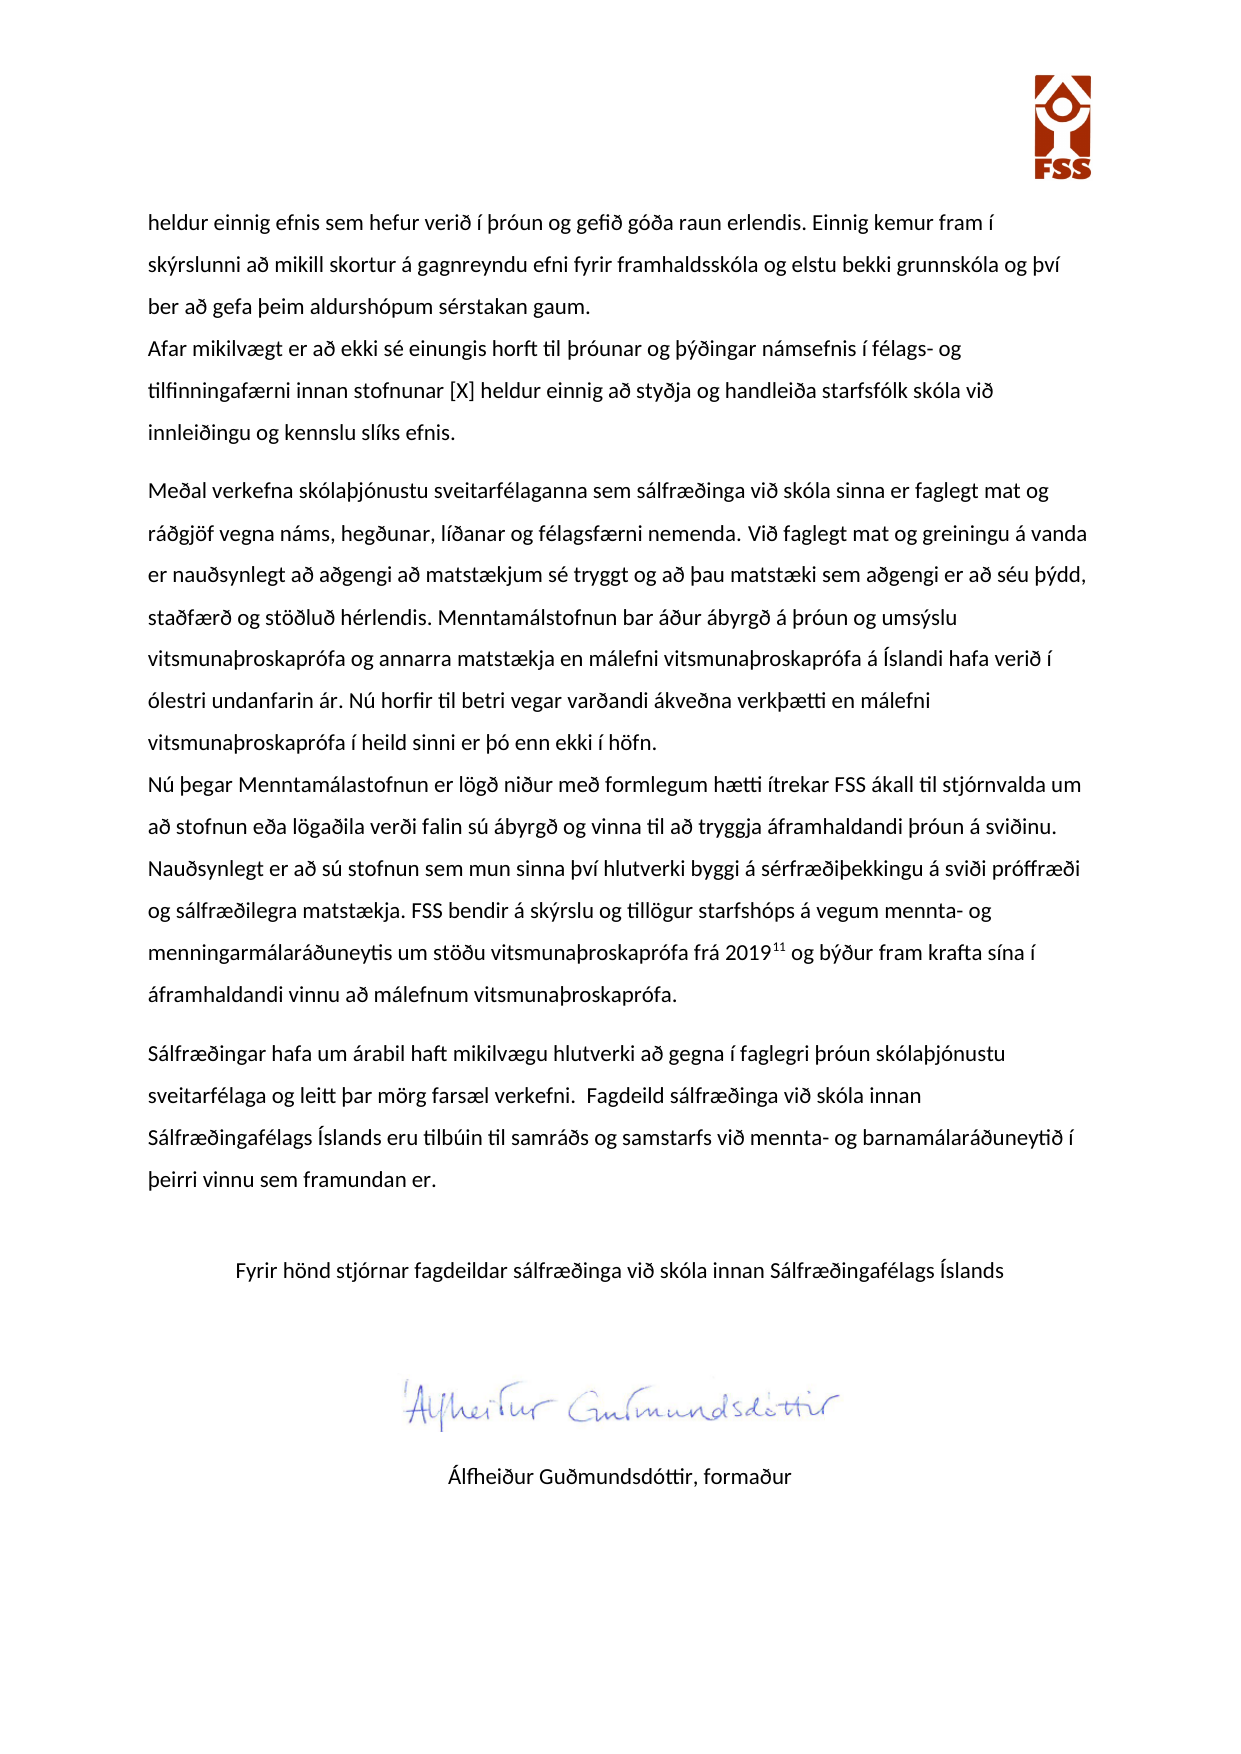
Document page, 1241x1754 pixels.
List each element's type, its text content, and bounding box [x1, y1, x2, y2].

text Meðal verkefna skólaþjónustu sveitarfélaganna sem sálfræðinga við skóla sinna er faglegt mat og ráðgjöf vegna náms, hegðunar, líðanar og félagsfærni nemenda. Við faglegt mat og greiningu á vanda er nauðsynlegt að aðgengi að matstækjum sé tryggt og að þau matstæki sem aðgengi er að séu þýdd, staðfærð og stöðluð hérlendis. Menntamálstofnun bar áður ábyrgð á þróun og umsýslu vitsmunaþroskaprófa og annarra matstækja en málefni vitsmunaþroskaprófa á Íslandi hafa verið í ólestri undanfarin ár. Nú horfir til betri vegar varðandi ákveðna verkþætti en málefni vitsmunaþroskaprófa í heild sinni er þó enn ekki í höfn. Nú þegar Menntamálastofnun er lögð niður með formlegum hætti ítrekar FSS ákall til stjórnvalda um að stofnun eða lögaðila verði falin sú ábyrgð og vinna til að tryggja áframhaldandi þróun á sviðinu. Nauðsynlegt er að sú stofnun sem mun sinna því hlutverki byggi á sérfræðiþekkingu á sviði próffræði og sálfræðilegra matstækja. FSS bendir á skýrslu og tillögur starfshóps á vegum mennta- og menningarmálaráðuneytis um stöðu vitsmunaþroskaprófa frá 201911 og býður fram krafta sína í áframhaldandi vinnu að málefnum vitsmunaþroskaprófa. [148, 477, 1092, 1008]
text Sálfræðingar hafa um árabil haft mikilvægu hlutverki að gegna í faglegri þróun skólaþjónustu sveitarfélaga og leitt þar mörg farsæl verkefni. Fagdeild sálfræðinga við skóla innan Sálfræðingafélags Íslands eru tilbúin til samráðs og samstarfs við mennta- og barnamálaráðuneytið í þeirri vinnu sem framundan er. [148, 1039, 1092, 1193]
text Álfheiður Guðmundsdóttir, formaður [148, 1462, 1092, 1490]
picture [1033, 73, 1093, 181]
text Fyrir hönd stjórnar fagdeildar sálfræðinga við skóla innan Sálfræðingafélags Íslands [148, 1256, 1092, 1284]
